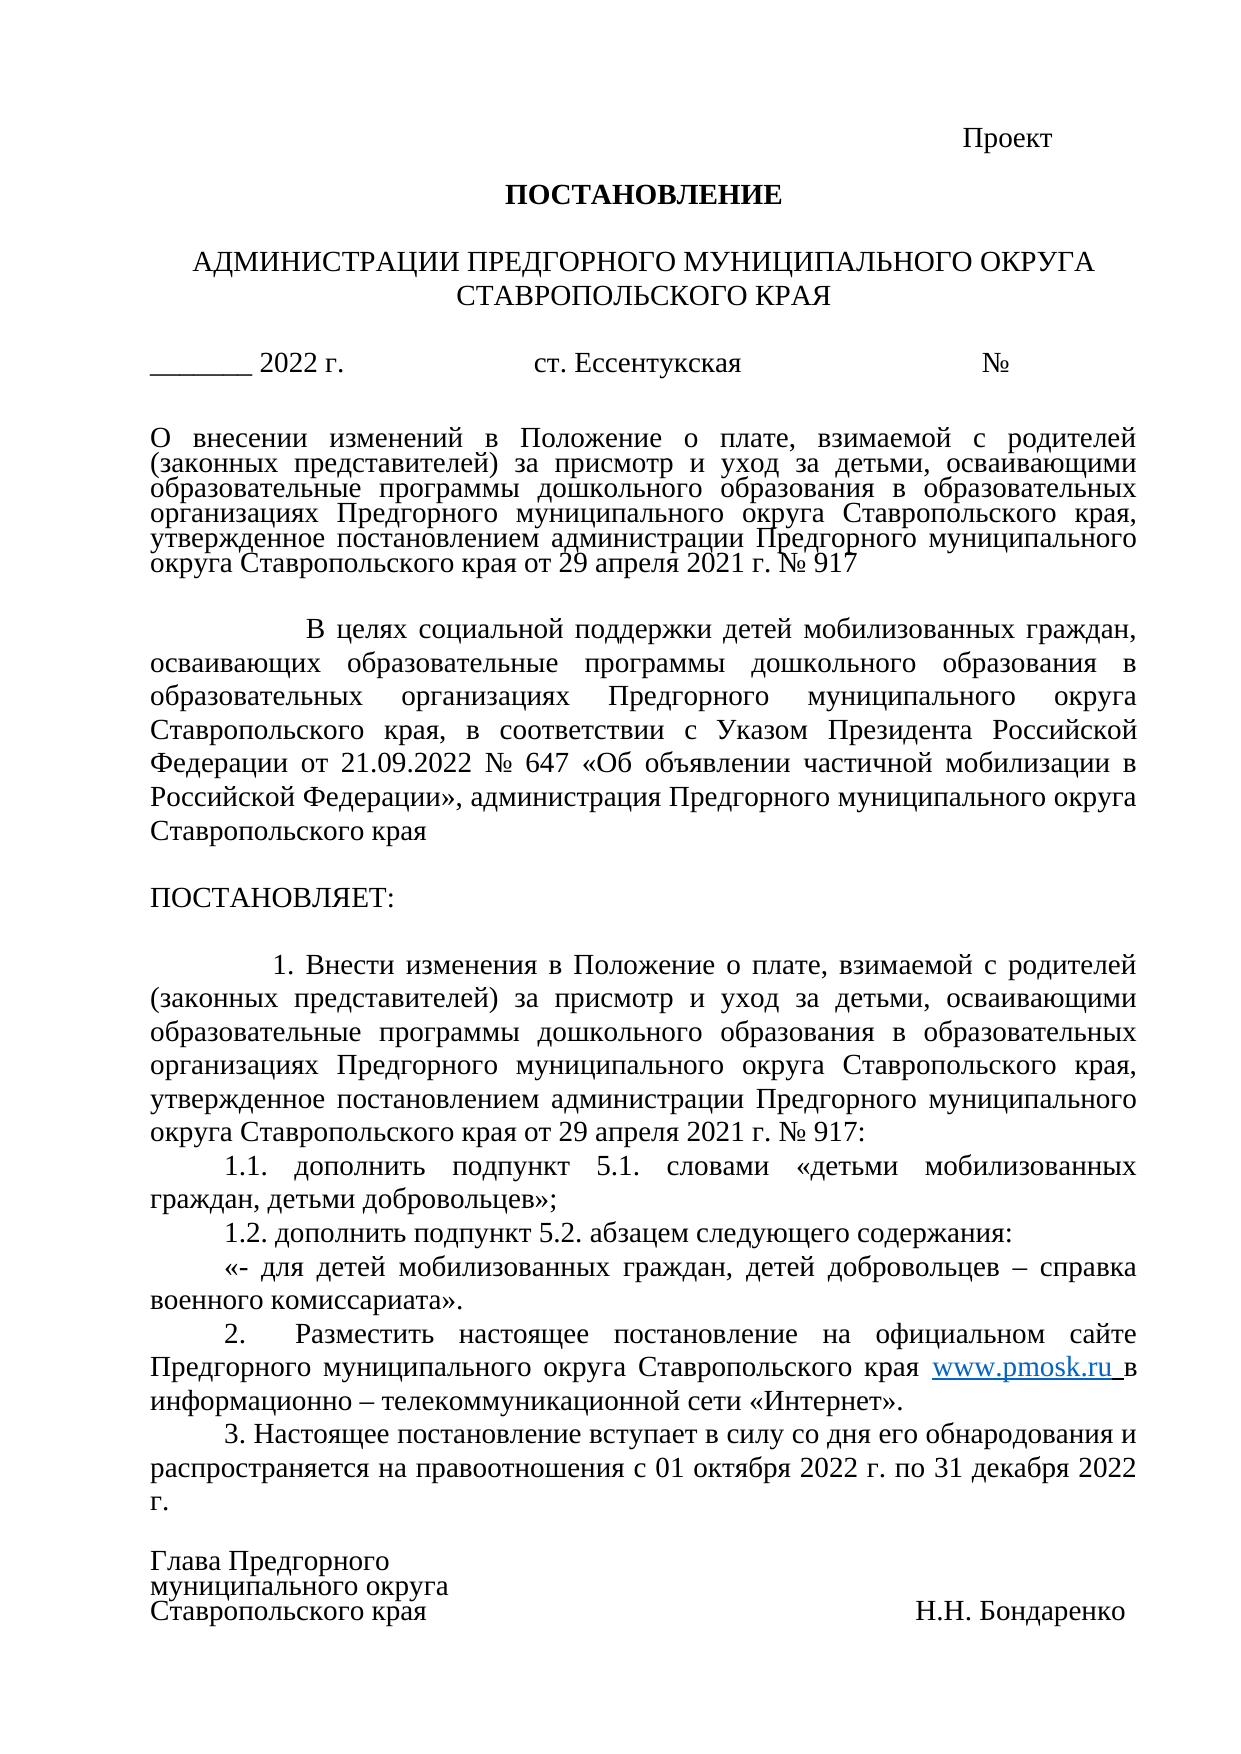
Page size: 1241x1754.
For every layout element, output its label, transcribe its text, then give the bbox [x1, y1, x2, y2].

text В целях социальной поддержки детей мобилизованных граждан, осваивающих образовательные программы дошкольного образования в образовательных организациях Предгорного муниципального округа Ставропольского края, в соответствии с Указом Президента Российской Федерации от 21.09.2022 № 647 «Об объявлении частичной мобилизации в Российской Федерации», администрация Предгорного муниципального округа Ставропольского края [150, 611, 1137, 846]
text _______ 2022 г. ст. Ессентукская № [150, 345, 1137, 379]
text 3. Настоящее постановление вступает в силу со дня его обнародования и распространяется на правоотношения с 01 октября 2022 г. по 31 декабря 2022 г. [150, 1416, 1137, 1517]
text Глава Предгорного [150, 1551, 1137, 1576]
text О внесении изменений в Положение о плате, взимаемой с родителей (законных представителей) за присмотр и уход за детьми, осваивающими образовательные программы дошкольного образования в образовательных организациях Предгорного муниципального округа Ставропольского края, утвержденное постановлением администрации Предгорного муниципального округа Ставропольского края от 29 апреля 2021 г. № 917 [150, 428, 1137, 578]
text 2. Разместить настоящее постановление на официальном сайте Предгорного муниципального округа Ставропольского края www.pmosk.ru в информационно – телекоммуникационной сети «Интернет». [150, 1316, 1137, 1416]
text «- для детей мобилизованных граждан, детей добровольцев – справка военного комиссариата». [150, 1249, 1137, 1316]
text ПОСТАНОВЛЕНИЕ [150, 177, 1137, 211]
text Ставропольского края Н.Н. Бондаренко [150, 1601, 1137, 1626]
text 1.2. дополнить подпункт 5.2. абзацем следующего содержания: [150, 1215, 1137, 1249]
text муниципального округа [150, 1576, 1137, 1601]
text АДМИНИСТРАЦИИ ПРЕДГОРНОГО МУНИЦИПАЛЬНОГО ОКРУГА [150, 244, 1137, 278]
text СТАВРОПОЛЬСКОГО КРАЯ [150, 278, 1137, 312]
text 1. Внести изменения в Положение о плате, взимаемой с родителей (законных представителей) за присмотр и уход за детьми, осваивающими образовательные программы дошкольного образования в образовательных организациях Предгорного муниципального округа Ставропольского края, утвержденное постановлением администрации Предгорного муниципального округа Ставропольского края от 29 апреля 2021 г. № 917: [150, 947, 1137, 1148]
text 1.1. дополнить подпункт 5.1. словами «детьми мобилизованных граждан, детьми добровольцев»; [150, 1148, 1137, 1215]
text Проект [150, 120, 1137, 153]
text ПОСТАНОВЛЯЕТ: [150, 880, 1137, 913]
